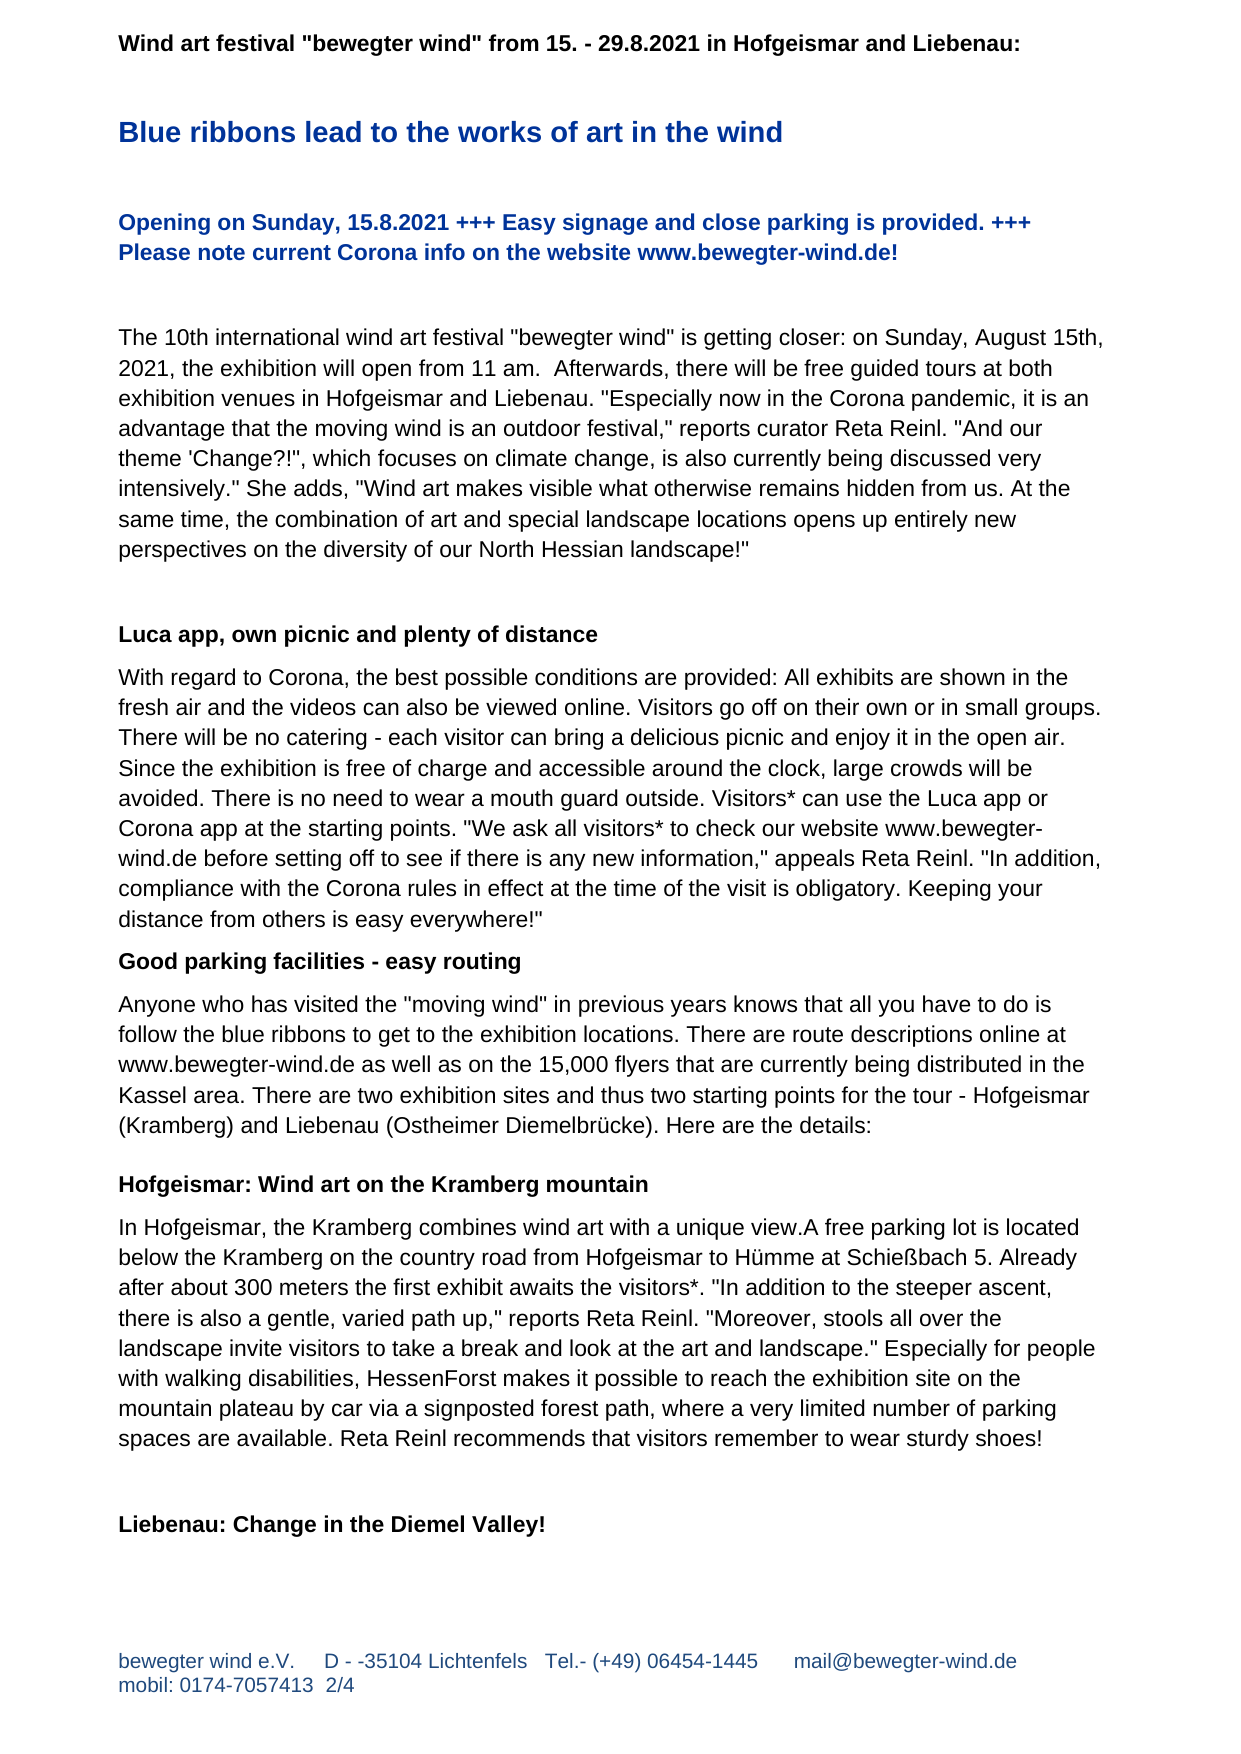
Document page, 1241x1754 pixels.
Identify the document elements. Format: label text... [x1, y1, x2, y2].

subtitle In Hofgeismar, the Kramberg combines wind art with a unique view.A free parking lot is located below the Kramberg on the country road from Hofgeismar to Hümme at Schießbach 5. Already after about 300 meters the first exhibit awaits the visitors*. "In addition to the steeper ascent, there is also a gentle, varied path up," reports Reta Reinl. "Moreover, stools all over the landscape invite visitors to take a break and look at the art and landscape." Especially for people with walking disabilities, HessenForst makes it possible to reach the exhibition site on the mountain plateau by car via a signposted forest path, where a very limited number of parking spaces are available. Reta Reinl recommends that visitors remember to wear sturdy shoes! [118, 1214, 1107, 1452]
subtitle Anyone who has visited the "moving wind" in previous years knows that all you have to do is follow the blue ribbons to get to the exhibition locations. There are route descriptions online at www.bewegter-wind.de as well as on the 15,000 flyers that are currently being distributed in the Kassel area. There are two exhibition sites and thus two starting points for the tour - Hofgeismar (Kramberg) and Liebenau (Ostheimer Diemelbrücke). Here are the details: [118, 991, 1107, 1138]
subtitle Luca app, own picnic and plenty of distance [118, 621, 1107, 648]
subtitle Opening on Sunday, 15.8.2021 +++ Easy signage and close parking is provided. +++ Please note current Corona info on the website www.bewegter-wind.de! [118, 209, 1107, 265]
subtitle Hofgeismar: Wind art on the Kramberg mountain [118, 1171, 1107, 1198]
subtitle Liebenau: Change in the Diemel Valley! [118, 1511, 1107, 1537]
subtitle Wind art festival "bewegter wind" from 15. - 29.8.2021 in Hofgeismar and Liebenau: [118, 29, 1107, 56]
subtitle Good parking facilities - easy routing [118, 948, 1107, 975]
subtitle With regard to Corona, the best possible conditions are provided: All exhibits are shown in the fresh air and the videos can also be viewed online. Visitors go off on their own or in small groups. There will be no catering - each visitor can bring a delicious picnic and enjoy it in the open air. Since the exhibition is free of charge and accessible around the clock, large crowds will be avoided. There is no need to wear a mouth guard outside. Visitors* can use the Luca app or Corona app at the starting points. "We ask all visitors* to check our website www.bewegter-wind.de before setting off to see if there is any new information," appeals Reta Reinl. "In addition, compliance with the Corona rules in effect at the time of the visit is obligatory. Keeping your distance from others is easy everywhere!" [118, 664, 1107, 932]
subtitle Blue ribbons lead to the works of art in the wind [118, 115, 1107, 148]
subtitle The 10th international wind art festival "bewegter wind" is getting closer: on Sunday, August 15th, 2021, the exhibition will open from 11 am. Afterwards, there will be free guided tours at both exhibition venues in Hofgeismar and Liebenau. "Especially now in the Corona pandemic, it is an advantage that the moving wind is an outdoor festival," reports curator Reta Reinl. "And our theme 'Change?!", which focuses on climate change, is also currently being discussed very intensively." She adds, "Wind art makes visible what otherwise remains hidden from us. At the same time, the combination of art and special landscape locations opens up entirely new perspectives on the diversity of our North Hessian landscape!" [118, 324, 1107, 562]
